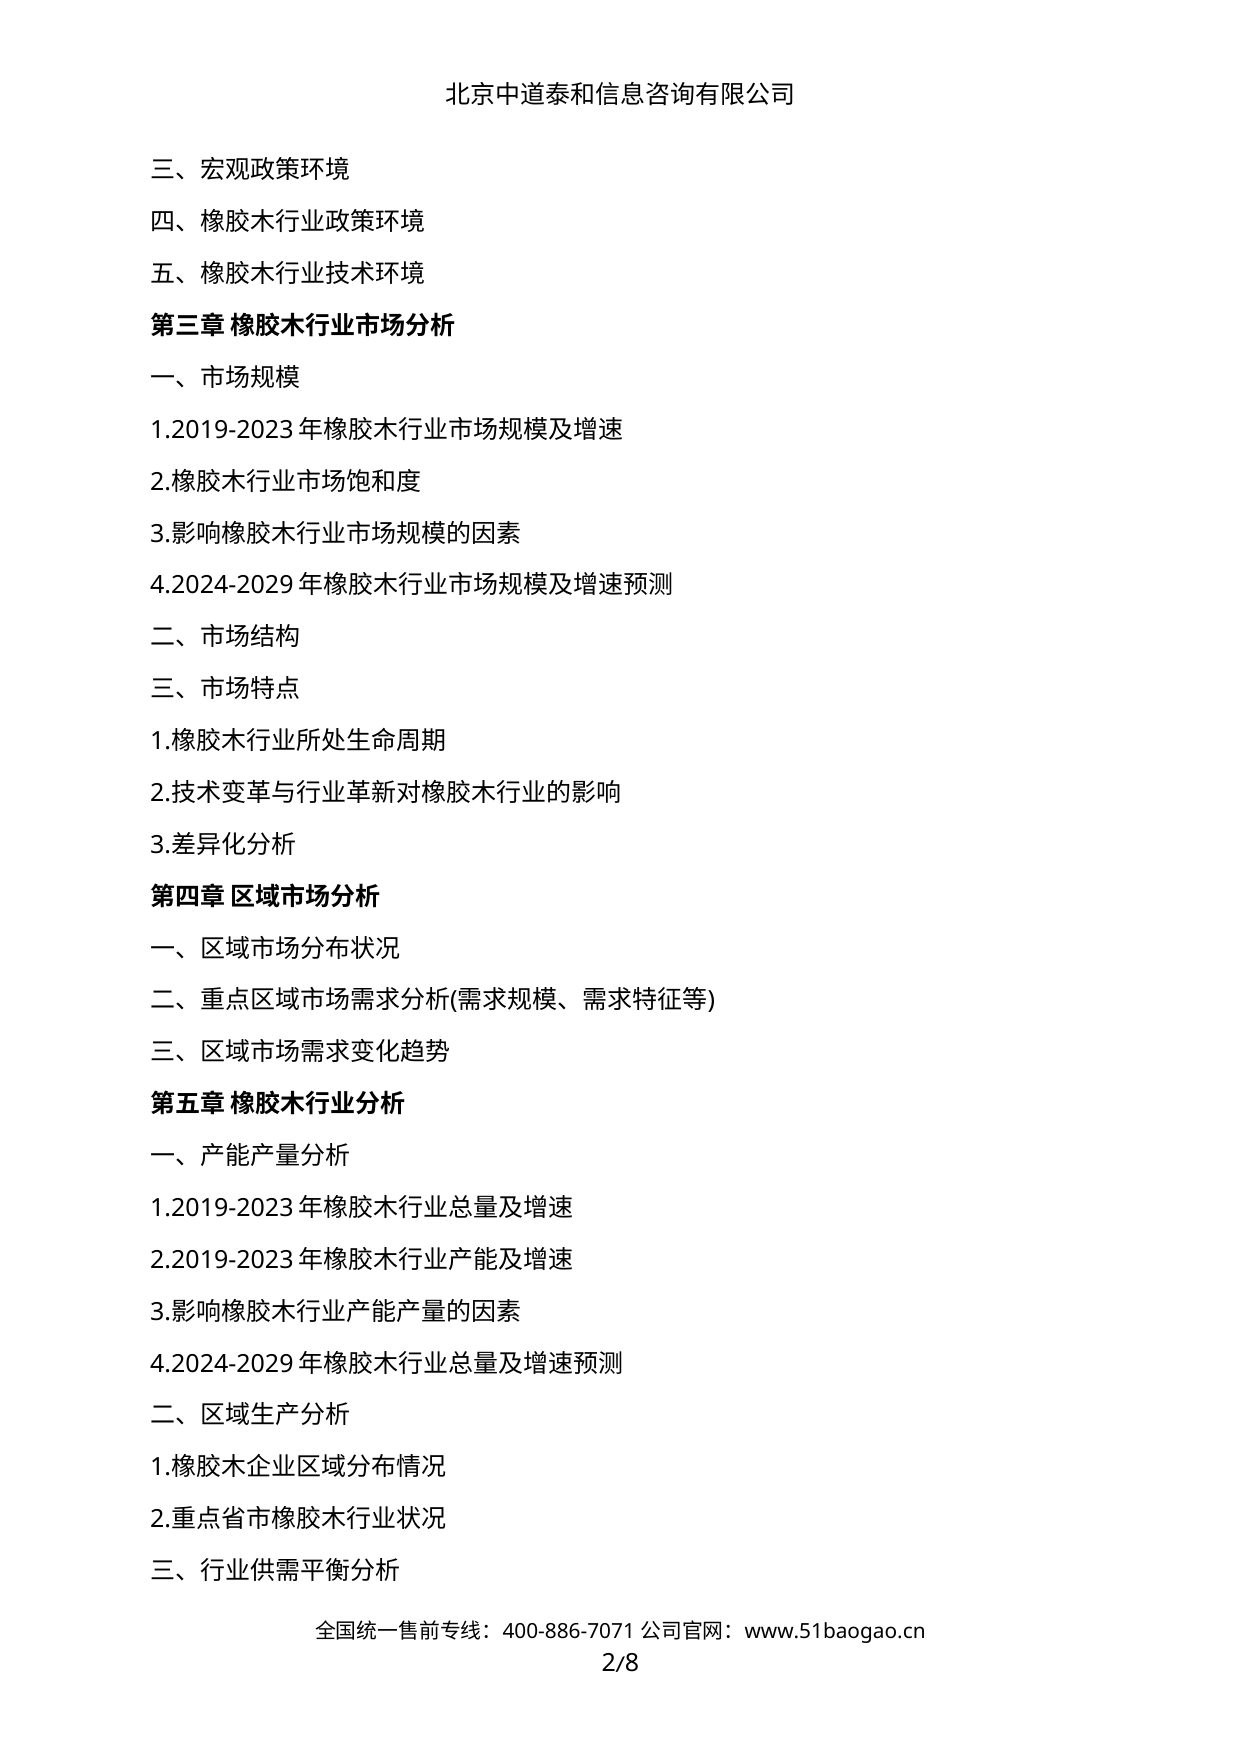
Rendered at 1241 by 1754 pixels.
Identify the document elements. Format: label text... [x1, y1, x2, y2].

text 2.技术变革与行业革新对橡胶木行业的影响 [150, 772, 1090, 809]
text 3.影响橡胶木行业产能产量的因素 [150, 1291, 1090, 1327]
text 三、行业供需平衡分析 [150, 1551, 1090, 1587]
text 三、区域市场需求变化趋势 [150, 1032, 1090, 1068]
text 第五章 橡胶木行业分析 [150, 1084, 1090, 1120]
text 三、市场特点 [150, 669, 1090, 705]
text 3.差异化分析 [150, 824, 1090, 861]
text 一、产能产量分析 [150, 1136, 1090, 1172]
text 四、橡胶木行业政策环境 [150, 202, 1090, 238]
text 一、区域市场分布状况 [150, 928, 1090, 964]
text 五、橡胶木行业技术环境 [150, 254, 1090, 290]
text 4.2024-2029年橡胶木行业总量及增速预测 [150, 1343, 1090, 1379]
text 二、区域生产分析 [150, 1395, 1090, 1431]
text 1.2019-2023年橡胶木行业市场规模及增速 [150, 409, 1090, 446]
text 1.橡胶木企业区域分布情况 [150, 1447, 1090, 1483]
text 三、宏观政策环境 [150, 150, 1090, 186]
text 1.橡胶木行业所处生命周期 [150, 721, 1090, 757]
text 二、市场结构 [150, 617, 1090, 653]
text 2.2019-2023年橡胶木行业产能及增速 [150, 1239, 1090, 1276]
text 1.2019-2023年橡胶木行业总量及增速 [150, 1187, 1090, 1224]
text 二、重点区域市场需求分析(需求规模、需求特征等) [150, 980, 1090, 1016]
text 第四章 区域市场分析 [150, 876, 1090, 912]
text 2.重点省市橡胶木行业状况 [150, 1499, 1090, 1535]
text 第三章 橡胶木行业市场分析 [150, 306, 1090, 342]
text 2.橡胶木行业市场饱和度 [150, 461, 1090, 497]
text 一、市场规模 [150, 357, 1090, 394]
text 4.2024-2029年橡胶木行业市场规模及增速预测 [150, 565, 1090, 601]
text 3.影响橡胶木行业市场规模的因素 [150, 513, 1090, 549]
